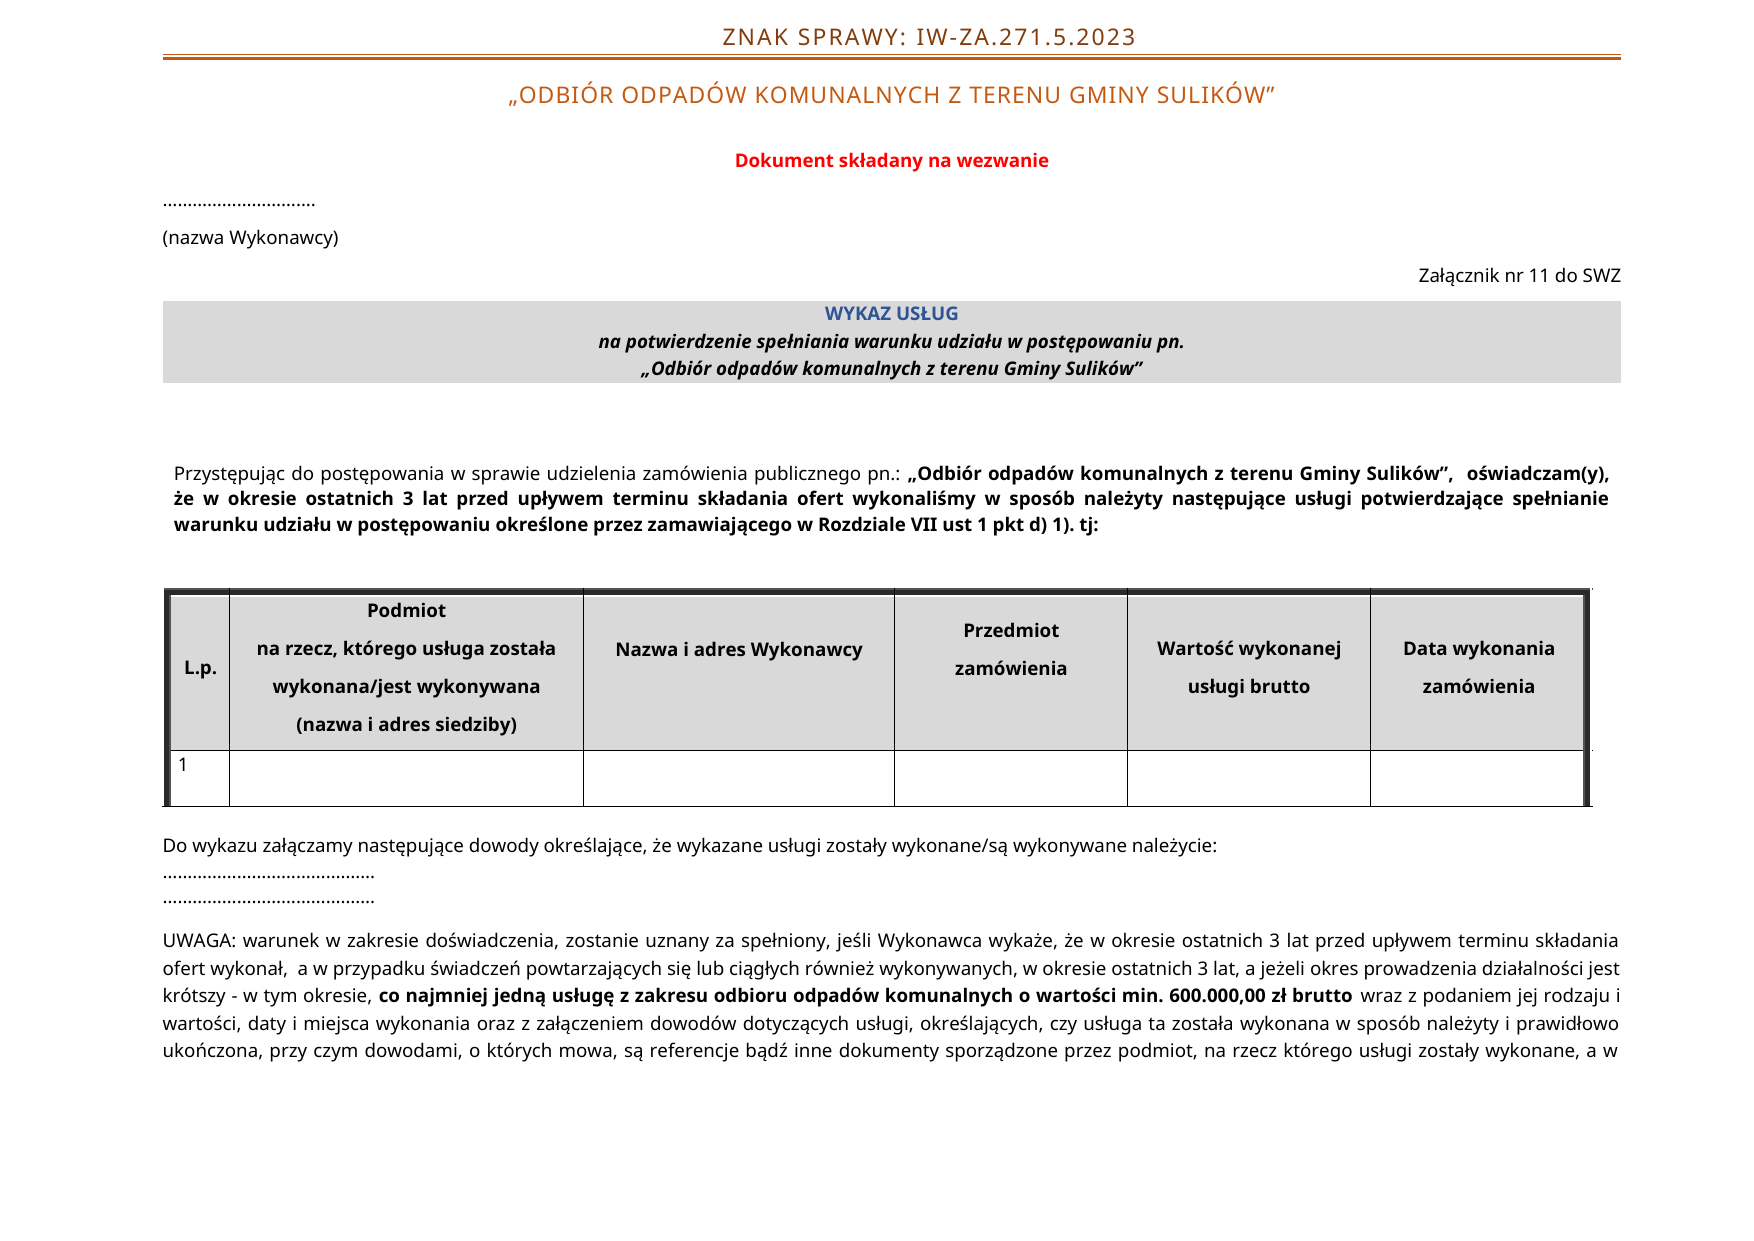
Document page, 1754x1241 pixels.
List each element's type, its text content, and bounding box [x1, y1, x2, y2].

text …………………………. [162, 186, 1621, 211]
table_cell [230, 751, 583, 806]
table_cell Przystępując do postępowania w sprawie udzielenia zamówienia publicznego pn.: „Odbiór odpadów komunalnych z terenu Gminy Sulików”, oświadczam(y), że w okresie ostatnich 3 lat przed upływem terminu składania ofert wykonaliśmy w sposób należyty następujące usługi potwierdzające spełnianie warunku udziału w postępowaniu określone przez zamawiającego w Rozdziale VII ust 1 pkt d) 1). tj: [163, 383, 1621, 587]
text ……………………………………. [162, 858, 1621, 883]
text Załącznik nr 11 do SWZ [162, 262, 1621, 288]
table_cell Nazwa i adres Wykonawcy [584, 597, 894, 750]
table_cell Przedmiot zamówienia [895, 597, 1127, 750]
text Dokument składany na wezwanie [162, 148, 1621, 173]
table_cell [1128, 751, 1370, 806]
table_cell [895, 751, 1127, 806]
text ……………………………………. [162, 883, 1621, 909]
table_cell 1 [171, 751, 229, 806]
text Do wykazu załączamy następujące dowody określające, że wykazane usługi zostały wykonane/są wykonywane należycie: [162, 832, 1621, 858]
table_cell L.p. [171, 597, 229, 750]
table_cell [1371, 751, 1583, 806]
table_cell Wartość wykonanej usługi brutto [1128, 597, 1370, 750]
text (nazwa Wykonawcy) [162, 224, 1621, 250]
table_header WYKAZ USŁUG na potwierdzenie spełniania warunku udziału w postępowaniu pn. „Odbiór odpadów komunalnych z terenu Gminy Sulików” [163, 301, 1621, 383]
table_cell [584, 751, 894, 806]
table_cell Data wykonania zamówienia [1371, 597, 1583, 750]
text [162, 928, 1621, 1063]
table_cell Podmiot na rzecz, którego usługa została wykonana/jest wykonywana (nazwa i adres siedziby) [230, 597, 583, 750]
